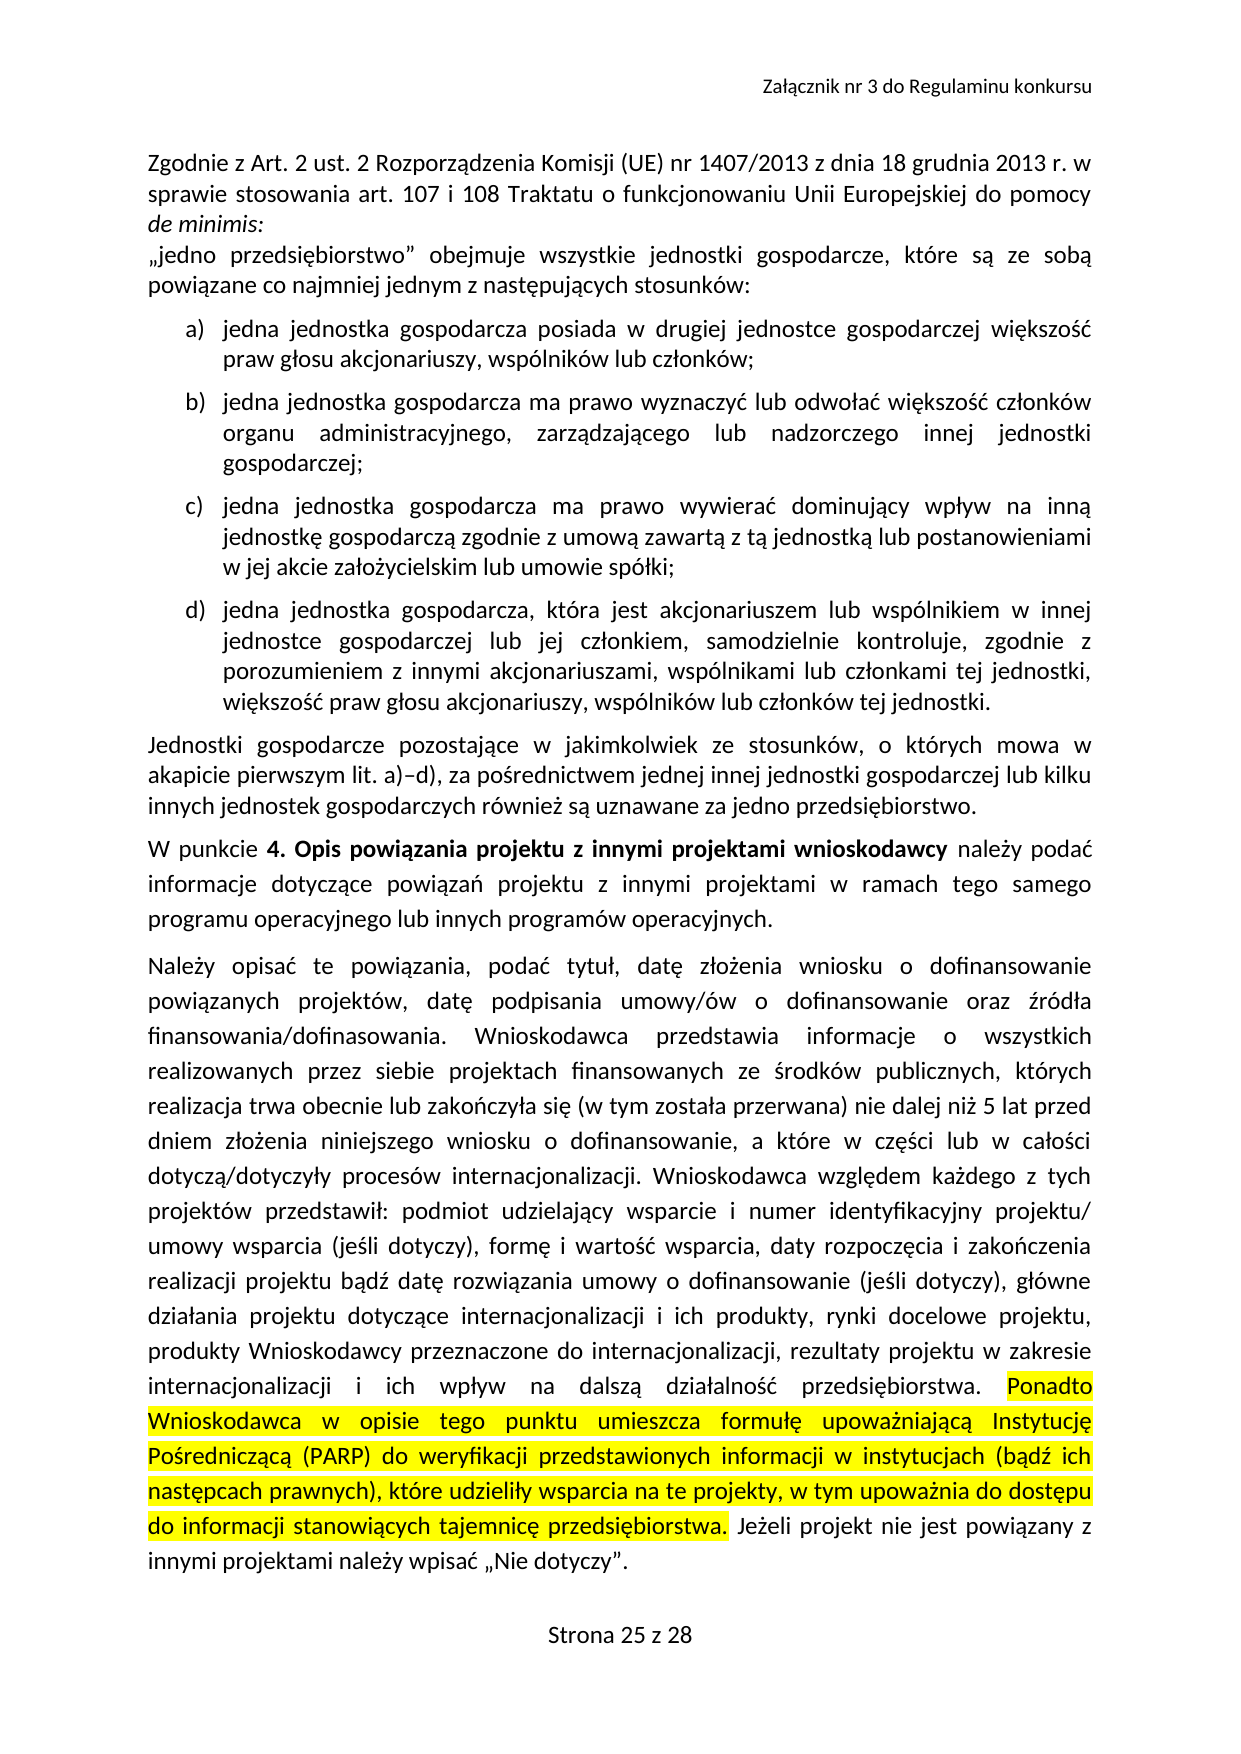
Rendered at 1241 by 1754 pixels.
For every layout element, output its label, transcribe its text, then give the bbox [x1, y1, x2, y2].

text Należy opisać te powiązania, podać tytuł, datę złożenia wniosku o dofinansowanie powiązanych projektów, datę podpisania umowy/ów o dofinansowanie oraz źródła finansowania/dofinasowania. Wnioskodawca przedstawia informacje o wszystkich realizowanych przez siebie projektach finansowanych ze środków publicznych, których realizacja trwa obecnie lub zakończyła się (w tym została przerwana) nie dalej niż 5 lat przed dniem złożenia niniejszego wniosku o dofinansowanie, a które w części lub w całości dotyczą/dotyczyły procesów internacjonalizacji. Wnioskodawca względem każdego z tych projektów przedstawił: podmiot udzielający wsparcie i numer identyfikacyjny projektu/ umowy wsparcia (jeśli dotyczy), formę i wartość wsparcia, daty rozpoczęcia i zakończenia realizacji projektu bądź datę rozwiązania umowy o dofinansowanie (jeśli dotyczy), główne działania projektu dotyczące internacjonalizacji i ich produkty, rynki docelowe projektu, produkty Wnioskodawcy przeznaczone do internacjonalizacji, rezultaty projektu w zakresie internacjonalizacji i ich wpływ na dalszą działalność przedsiębiorstwa. Ponadto Wnioskodawca w opisie tego punktu umieszcza formułę upoważniającą Instytucję Pośredniczącą (PARP) do weryfikacji przedstawionych informacji w instytucjach (bądź ich następcach prawnych), które udzieliły wsparcia na te projekty, w tym upoważnia do dostępu do informacji stanowiących tajemnicę przedsiębiorstwa. Jeżeli projekt nie jest powiązany z innymi projektami należy wpisać „Nie dotyczy”. [148, 951, 1093, 1406]
text Jednostki gospodarcze pozostające w jakimkolwiek ze stosunków, o których mowa w akapicie pierwszym lit. a)–d), za pośrednictwem jednej innej jednostki gospodarczej lub kilku innych jednostek gospodarczych również są uznawane za jedno przedsiębiorstwo. [148, 729, 1093, 821]
list jedna jednostka gospodarcza ma prawo wywierać dominujący wpływ na inną jednostkę gospodarczą zgodnie z umową zawartą z tą jednostką lub postanowieniami w jej akcie założycielskim lub umowie spółki; [185, 490, 1093, 582]
text W punkcie 4. Opis powiązania projektu z innymi projektami wnioskodawcy należy podać informacje dotyczące powiązań projektu z innymi projektami w ramach tego samego programu operacyjnego lub innych programów operacyjnych. [148, 833, 1093, 933]
list jedna jednostka gospodarcza ma prawo wyznaczyć lub odwołać większość członków organu administracyjnego, zarządzającego lub nadzorczego innej jednostki gospodarczej; [185, 386, 1093, 478]
list jedna jednostka gospodarcza, która jest akcjonariuszem lub wspólnikiem w innej jednostce gospodarczej lub jej członkiem, samodzielnie kontroluje, zgodnie z porozumieniem z innymi akcjonariuszami, wspólnikami lub członkami tej jednostki, większość praw głosu akcjonariuszy, wspólników lub członków tej jednostki. [185, 594, 1093, 716]
list jedna jednostka gospodarcza posiada w drugiej jednostce gospodarczej większość praw głosu akcjonariuszy, wspólników lub członków; [185, 313, 1093, 374]
text „jedno przedsiębiorstwo” obejmuje wszystkie jednostki gospodarcze, które są ze sobą powiązane co najmniej jednym z następujących stosunków: [148, 239, 1093, 300]
text Zgodnie z Art. 2 ust. 2 Rozporządzenia Komisji (UE) nr 1407/2013 z dnia 18 grudnia 2013 r. w sprawie stosowania art. 107 i 108 Traktatu o funkcjonowaniu Unii Europejskiej do pomocy de minimis: [148, 148, 1093, 239]
